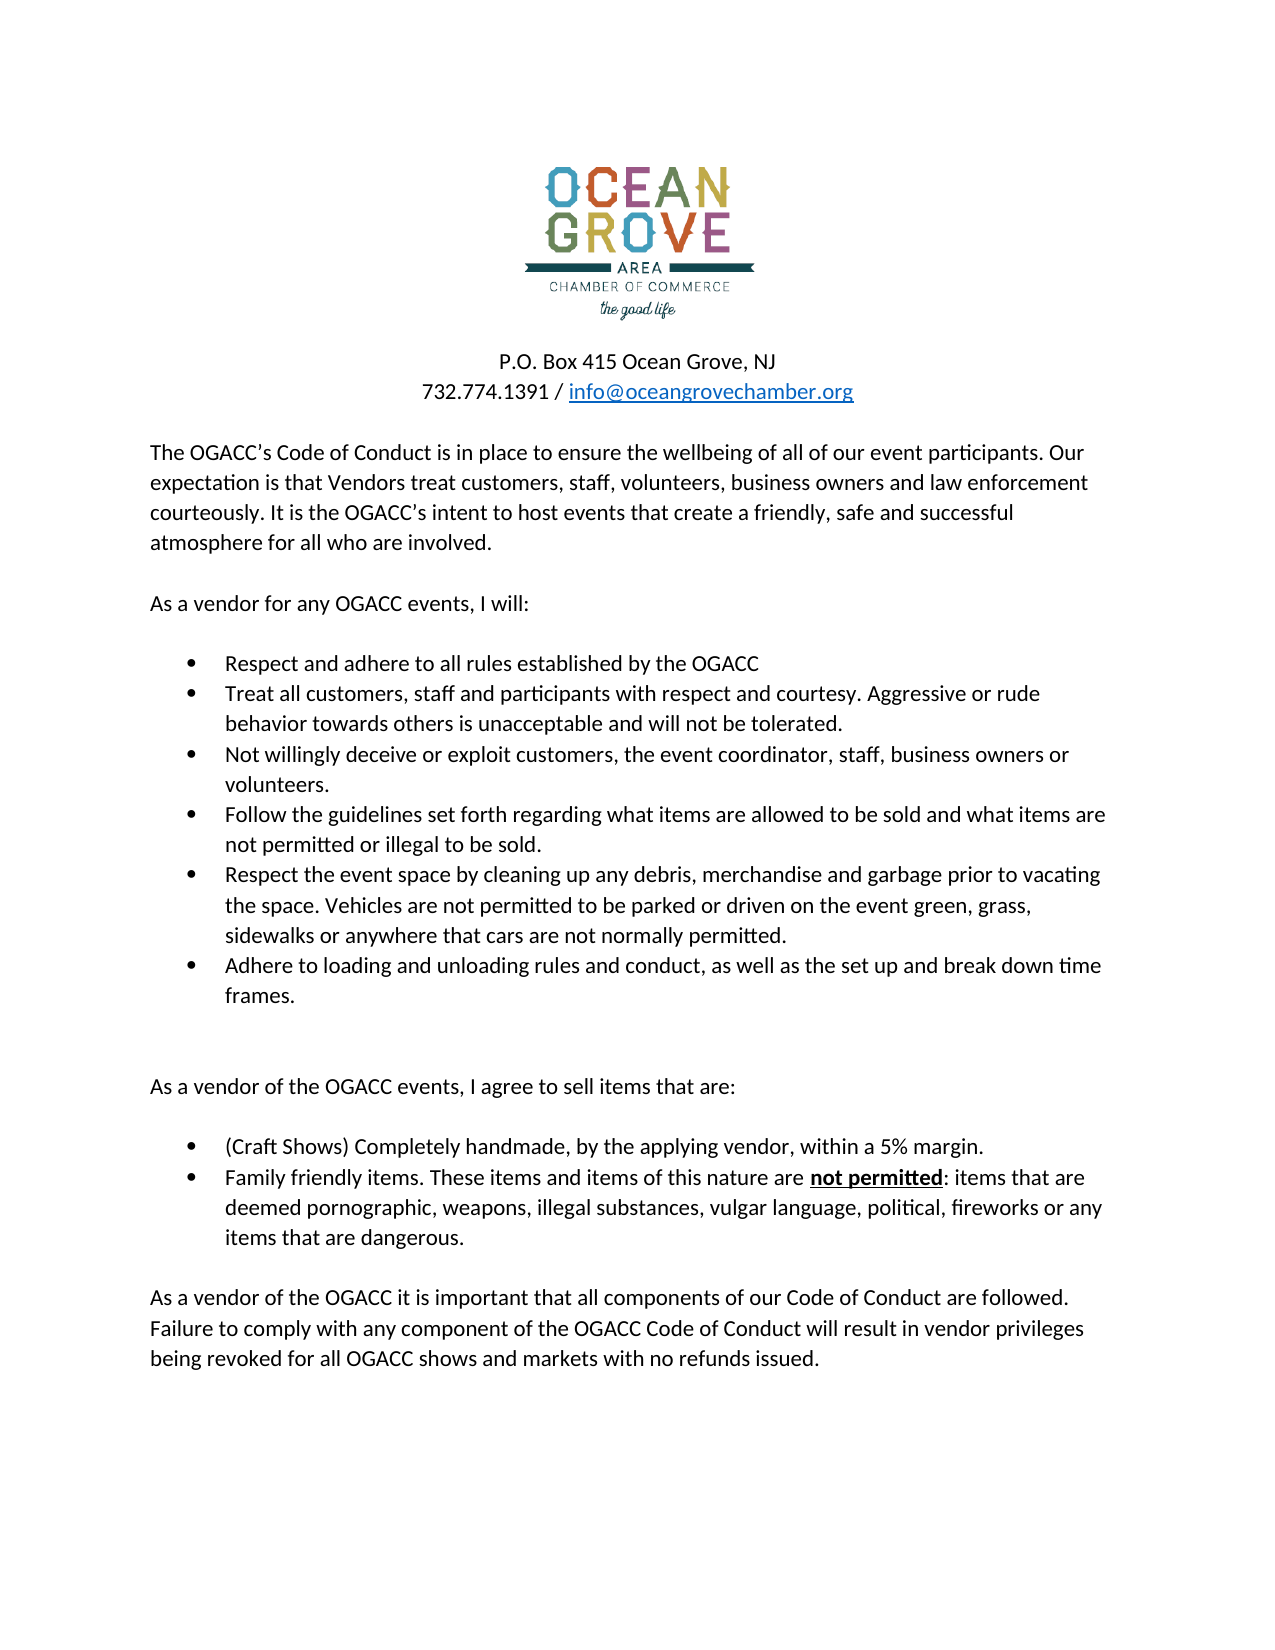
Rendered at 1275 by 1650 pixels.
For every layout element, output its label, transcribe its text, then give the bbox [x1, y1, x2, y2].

list Adhere to loading and unloading rules and conduct, as well as the set up and break down time frames. [187, 951, 1125, 1009]
list Respect and adhere to all rules established by the OGACC [187, 649, 1125, 677]
list Respect the event space by cleaning up any debris, merchandise and garbage prior to vacating the space. Vehicles are not permitted to be parked or driven on the event green, grass, sidewalks or anywhere that cars are not normally permitted. [187, 861, 1125, 949]
picture [478, 149, 797, 329]
text As a vendor of the OGACC events, I agree to sell items that are: [150, 1072, 1125, 1100]
list Follow the guidelines set forth regarding what items are allowed to be sold and what items are not permitted or illegal to be sold. [187, 800, 1125, 858]
list Treat all customers, staff and participants with respect and courtesy. Aggressive or rude behavior towards others is unacceptable and will not be tolerated. [187, 679, 1125, 738]
text As a vendor of the OGACC it is important that all components of our Code of Conduct are followed. Failure to comply with any component of the OGACC Code of Conduct will result in vendor privileges being revoked for all OGACC shows and markets with no refunds issued. [150, 1283, 1125, 1372]
list (Craft Shows) Completely handmade, by the applying vendor, within a 5% margin. [187, 1132, 1125, 1161]
list Not willingly deceive or exploit customers, the event coordinator, staff, business owners or volunteers. [187, 740, 1125, 798]
text P.O. Box 415 Ocean Grove, NJ [150, 347, 1125, 375]
text The OGACC’s Code of Conduct is in place to ensure the wellbeing of all of our event participants. Our expectation is that Vendors treat customers, staff, volunteers, business owners and law enforcement courteously. It is the OGACC’s intent to host events that create a friendly, safe and successful atmosphere for all who are involved. [150, 438, 1125, 556]
text As a vendor for any OGACC events, I will: [150, 589, 1125, 617]
list Family friendly items. These items and items of this nature are not permitted: items that are deemed pornographic, weapons, illegal substances, vulgar language, political, fireworks or any items that are dangerous. [187, 1163, 1125, 1251]
text 732.774.1391 / info@oceangrovechamber.org [150, 377, 1125, 405]
